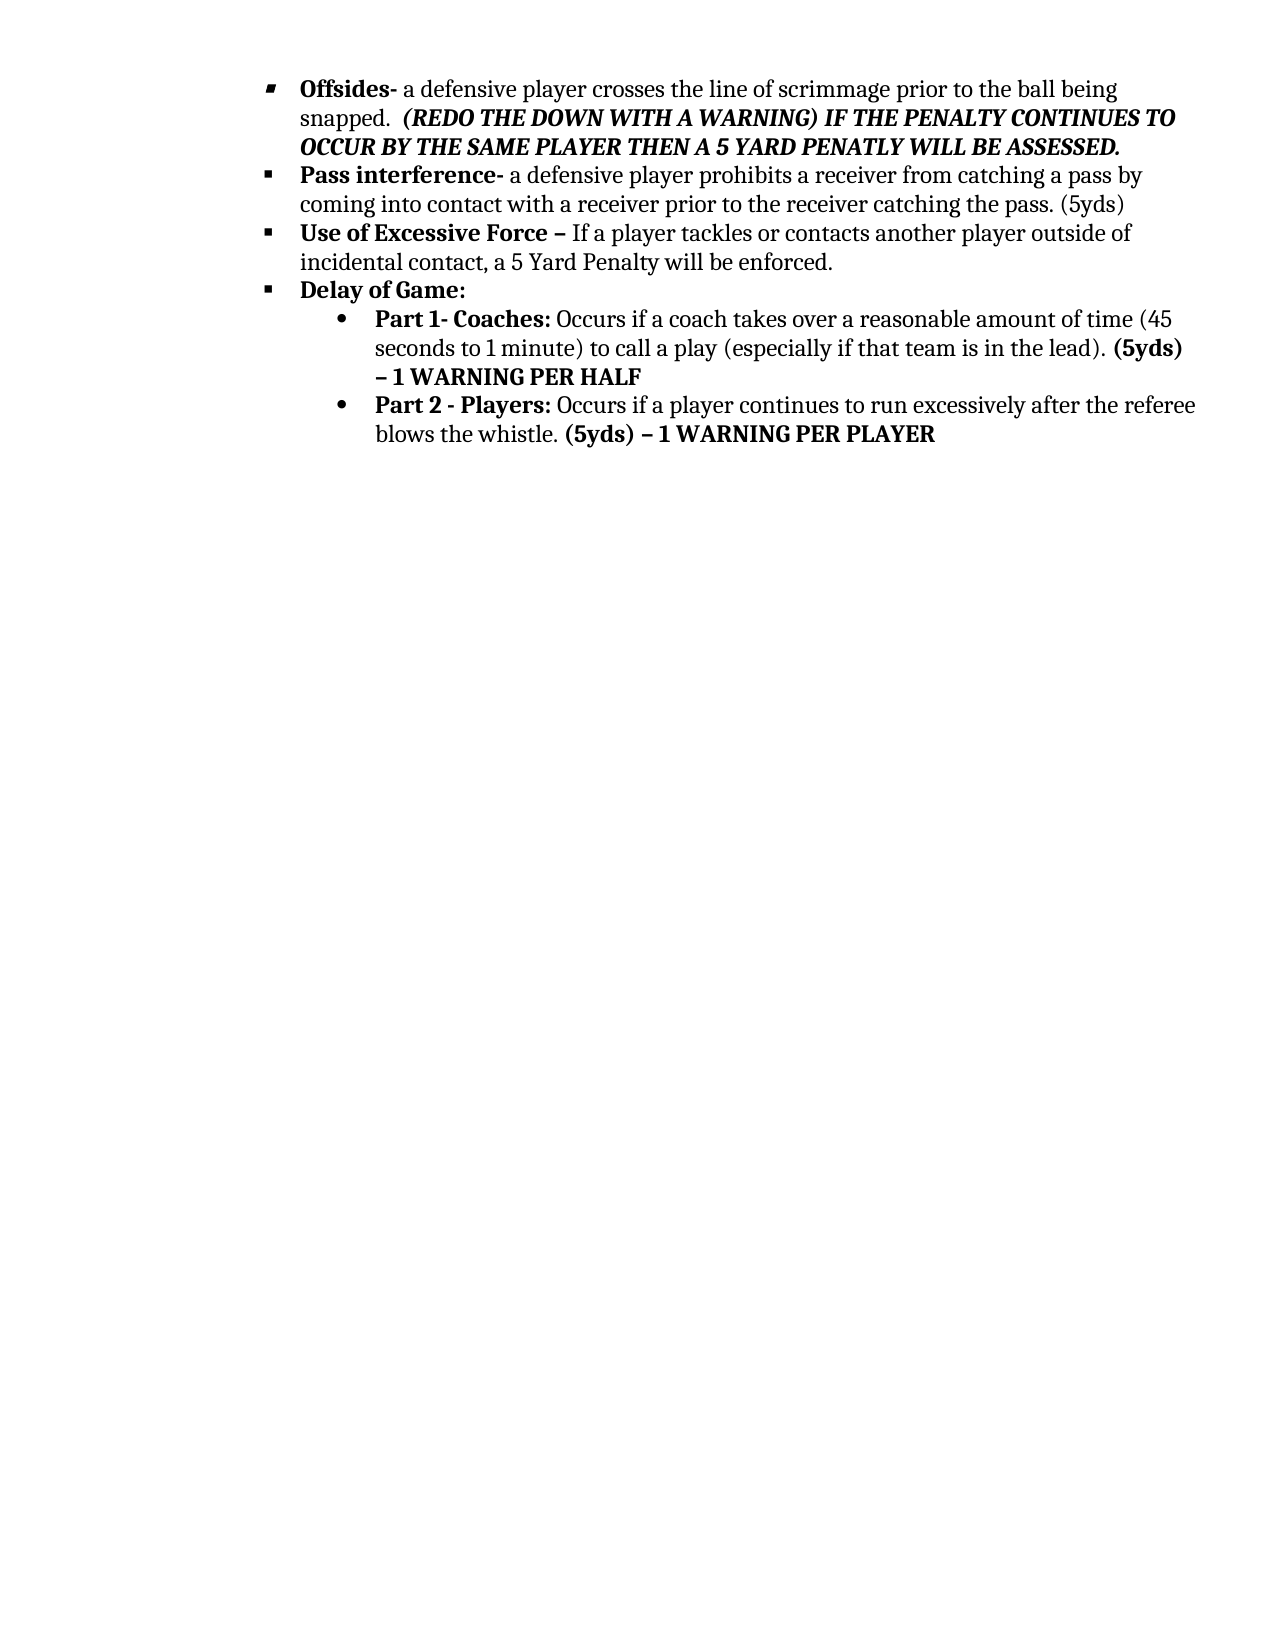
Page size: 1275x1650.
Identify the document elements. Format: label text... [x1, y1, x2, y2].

list Delay of Game: [262, 276, 1200, 305]
list Use of Excessive Force – If a player tackles or contacts another player outside of incidental contact, a 5 Yard Penalty will be enforced. [262, 219, 1200, 276]
list Offsides- a defensive player crosses the line of scrimmage prior to the ball being snapped. (REDO THE DOWN WITH A WARNING) IF THE PENALTY CONTINUES TO OCCUR BY THE SAME PLAYER THEN A 5 YARD PENATLY WILL BE ASSESSED. [262, 75, 1200, 161]
list Pass interference- a defensive player prohibits a receiver from catching a pass by coming into contact with a receiver prior to the receiver catching the pass. (5yds) [262, 161, 1200, 219]
list Part 2 - Players: Occurs if a player continues to run excessively after the referee blows the whistle. (5yds) – 1 WARNING PER PLAYER [337, 391, 1200, 449]
list Part 1- Coaches: Occurs if a coach takes over a reasonable amount of time (45 seconds to 1 minute) to call a play (especially if that team is in the lead). (5yds) – 1 WARNING PER HALF [337, 305, 1200, 391]
